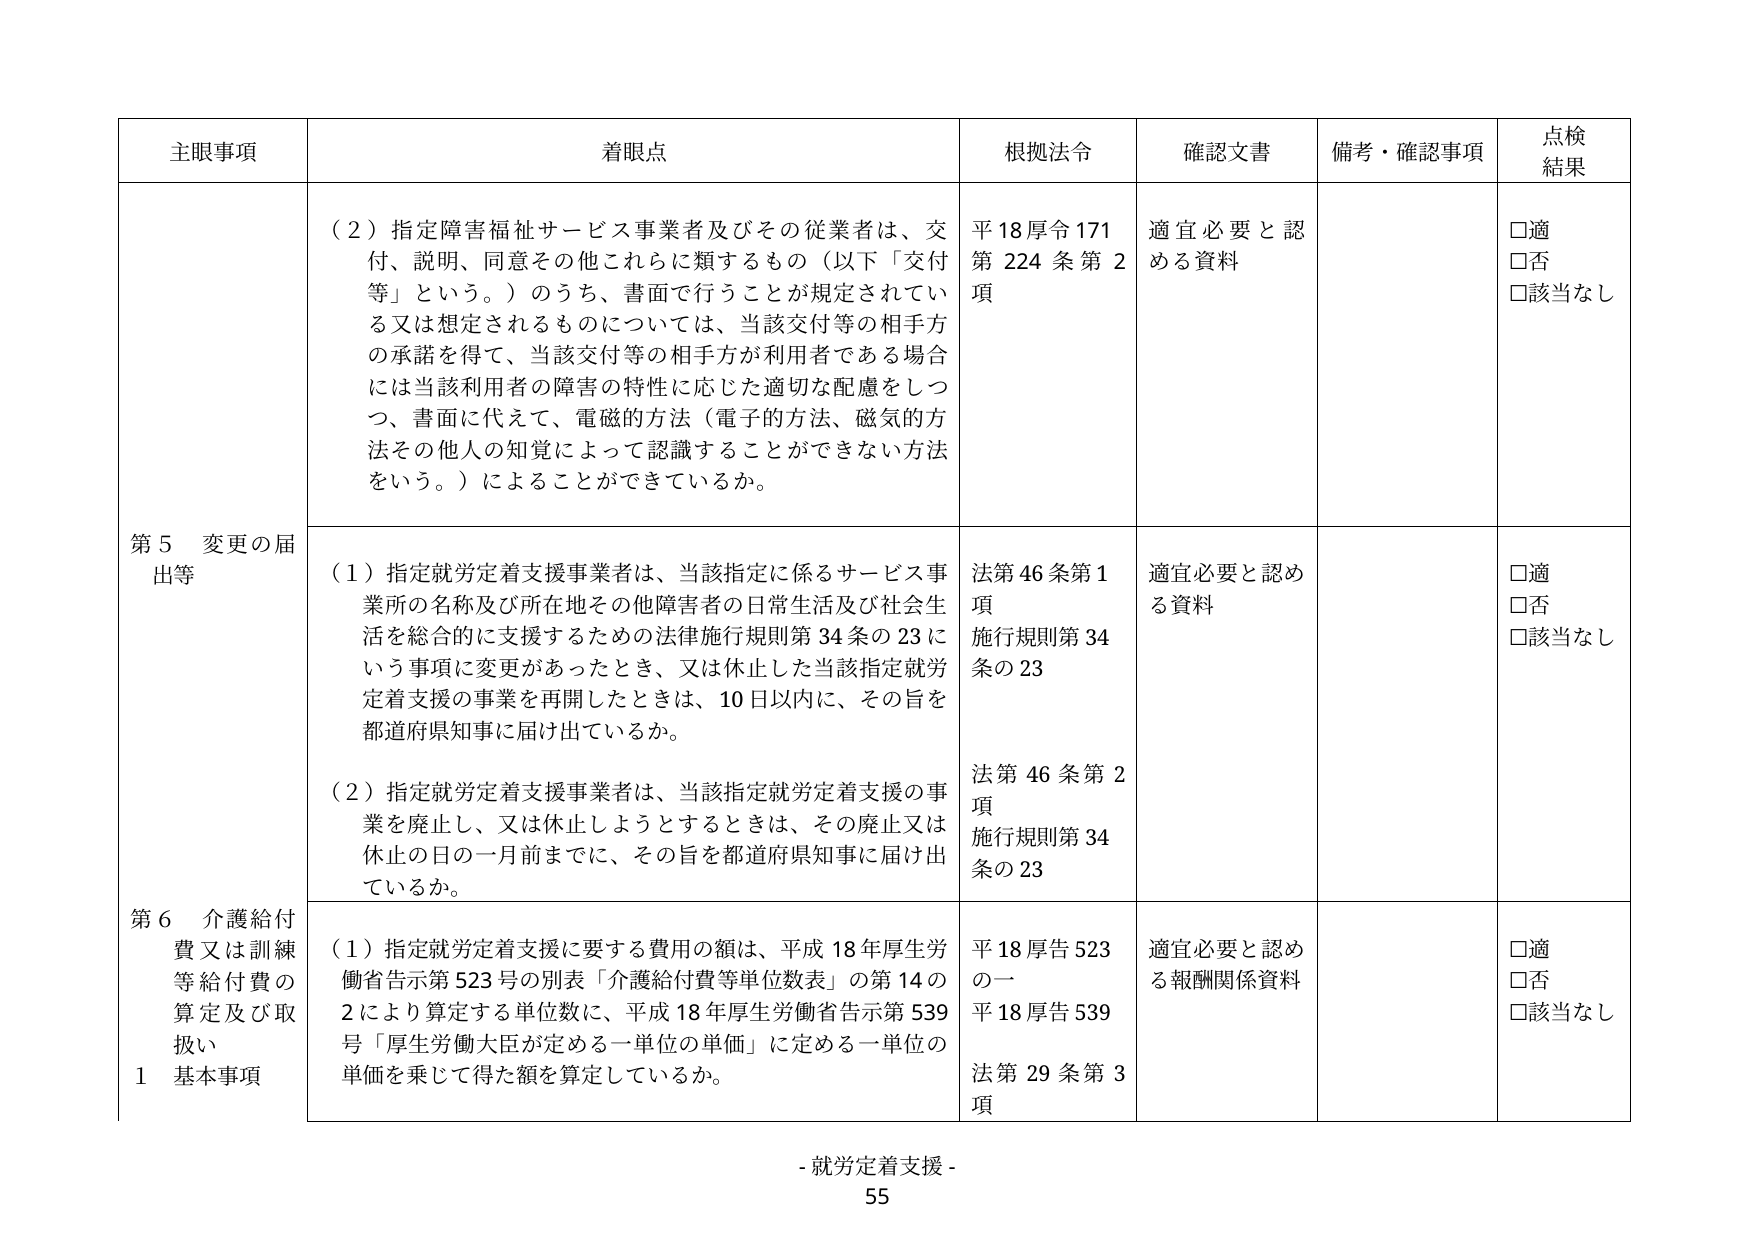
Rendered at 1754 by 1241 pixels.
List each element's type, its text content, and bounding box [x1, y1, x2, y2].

table_cell [1318, 183, 1497, 526]
table_cell 法第46条第1 項 施行規則第34 条の23 法第46条第2項 施行規則第34 条の23 [960, 527, 1136, 901]
table_cell （１）指定就労定着支援事業者は、当該指定に係るサービス事業所の名称及び所在地その他障害者の日常生活及び社会生活を総合的に支援するための法律施行規則第34条の23にいう事項に変更があったとき、又は休止した当該指定就労定着支援の事業を再開したときは、10日以内に、その旨を都道府県知事に届け出ているか。 （２）指定就労定着支援事業者は、当該指定就労定着支援の事業を廃止し、又は休止しようとするときは、その廃止又は休止の日の一月前までに、その旨を都道府県知事に届け出ているか。 [308, 527, 959, 901]
table_header 点検 結果 [1498, 119, 1630, 182]
table_cell 適宜必要と認める資料 [1137, 183, 1317, 526]
table_cell 適 否 該当なし [1498, 527, 1630, 901]
table_cell 適宜必要と認める資料 [1137, 527, 1317, 901]
table_cell 適宜必要と認める報酬関係資料 [1137, 902, 1317, 1121]
table_header 主眼事項 [119, 119, 307, 182]
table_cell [308, 902, 959, 1121]
table_header 着眼点 [308, 119, 959, 182]
table_cell 適 否 該当なし [1498, 902, 1630, 1121]
table_cell 平18厚告523 の一 平18厚告539 法第29条第3項 [960, 902, 1136, 1121]
table_header 備考・確認事項 [1318, 119, 1497, 182]
table_cell （２）指定障害福祉サービス事業者及びその従業者は、交付、説明、同意その他これらに類するもの（以下「交付等」という。）のうち、書面で行うことが規定されている又は想定されるものについては、当該交付等の相手方の承諾を得て、当該交付等の相手方が利用者である場合には当該利用者の障害の特性に応じた適切な配慮をしつつ、書面に代えて、電磁的方法（電子的方法、磁気的方法その他人の知覚によって認識することができない方法をいう。）によることができているか。 [308, 183, 959, 526]
table_cell 第６ 介護給付費又は訓練等給付費の算定及び取扱い １ 基本事項 [119, 901, 307, 1121]
table_cell 第５ 変更の届出等 [119, 526, 307, 901]
table_cell 適 否 該当なし [1498, 183, 1630, 526]
table_cell [1318, 527, 1497, 901]
table_header 確認文書 [1137, 119, 1317, 182]
table_cell [1318, 902, 1497, 1121]
table_cell 平18厚令171 第224条第2項 [960, 183, 1136, 526]
table_header 根拠法令 [960, 119, 1136, 182]
table_cell [119, 183, 307, 526]
